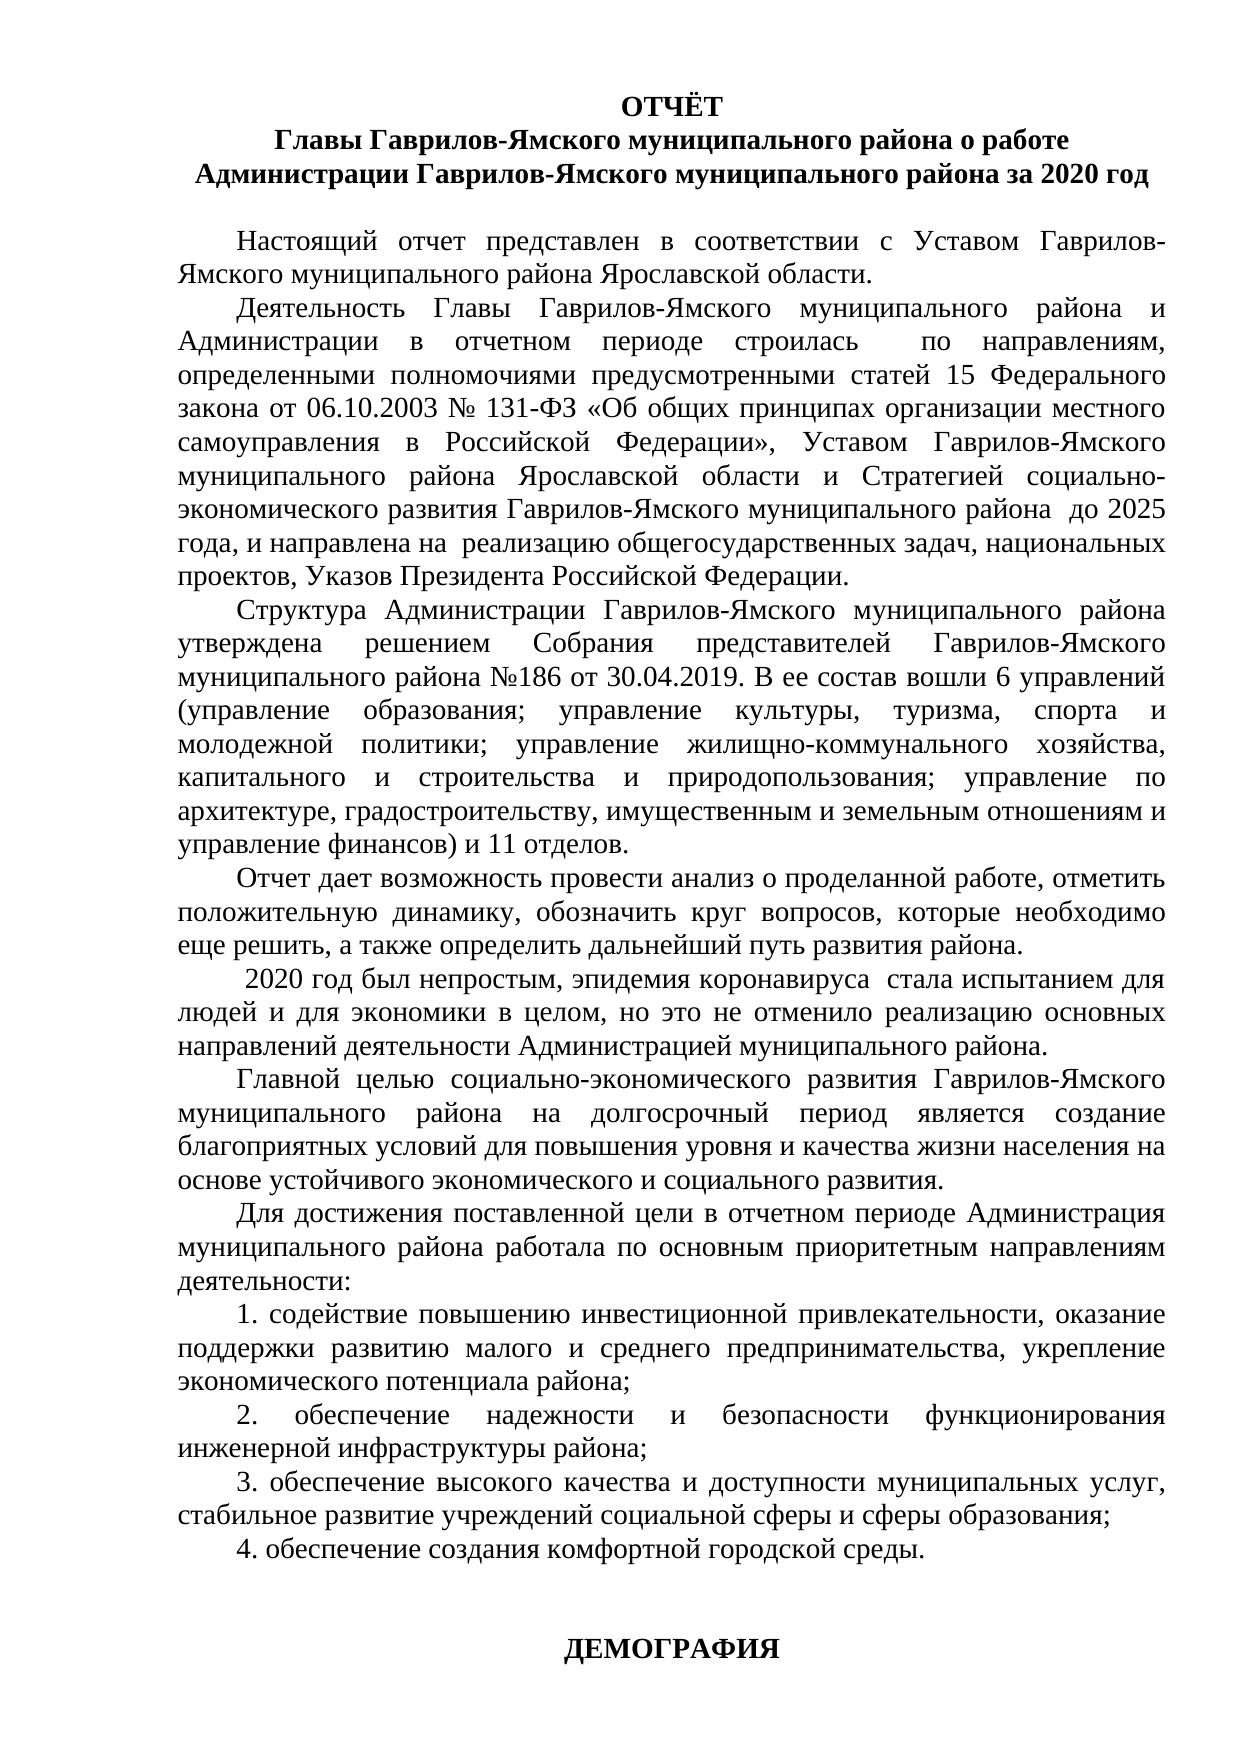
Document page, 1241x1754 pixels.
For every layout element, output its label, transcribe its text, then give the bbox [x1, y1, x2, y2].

text Отчет дает возможность провести анализ о проделанной работе, отметить положительную динамику, обозначить круг вопросов, которые необходимо еще решить, а также определить дальнейший путь развития района. [177, 860, 1167, 961]
text Деятельность Главы Гаврилов-Ямского муниципального района и Администрации в отчетном периоде строилась по направлениям, определенными полномочиями предусмотренными статей 15 Федерального закона от 06.10.2003 № 131-ФЗ «Об общих принципах организации местного самоуправления в Российской Федерации», Уставом Гаврилов-Ямского муниципального района Ярославской области и Стратегией социально-экономического развития Гаврилов-Ямского муниципального района до 2025 года, и направлена на реализацию общегосударственных задач, национальных проектов, Указов Президента Российской Федерации. [177, 290, 1167, 592]
text Главной целью социально-экономического развития Гаврилов-Ямского муниципального района на долгосрочный период является создание благоприятных условий для повышения уровня и качества жизни населения на основе устойчивого экономического и социального развития. [177, 1061, 1167, 1196]
text ОТЧЁТ [177, 89, 1167, 122]
text Главы Гаврилов-Ямского муниципального района о работе Администрации Гаврилов-Ямского муниципального района за 2020 год [177, 122, 1167, 189]
text 1. содействие повышению инвестиционной привлекательности, оказание поддержки развитию малого и среднего предпринимательства, укрепление экономического потенциала района; [177, 1296, 1167, 1397]
text 3. обеспечение высокого качества и доступности муниципальных услуг, стабильное развитие учреждений социальной сферы и сферы образования; [177, 1464, 1167, 1531]
text Для достижения поставленной цели в отчетном периоде Администрация муниципального района работала по основным приоритетным направлениям деятельности: [177, 1196, 1167, 1296]
text Структура Администрации Гаврилов-Ямского муниципального района утверждена решением Собрания представителей Гаврилов-Ямского муниципального района №186 от 30.04.2019. В ее состав вошли 6 управлений (управление образования; управление культуры, туризма, спорта и молодежной политики; управление жилищно-коммунального хозяйства, капитального и строительства и природопользования; управление по архитектуре, градостроительству, имущественным и земельным отношениям и управление финансов) и 11 отделов. [177, 592, 1167, 860]
text Настоящий отчет представлен в соответствии с Уставом Гаврилов-Ямского муниципального района Ярославской области. [177, 223, 1167, 290]
text 2020 год был непростым, эпидемия коронавируса стала испытанием для людей и для экономики в целом, но это не отменило реализацию основных направлений деятельности Администрацией муниципального района. [177, 961, 1167, 1061]
text 2. обеспечение надежности и безопасности функционирования инженерной инфраструктуры района; [177, 1397, 1167, 1464]
text 4. обеспечение создания комфортной городской среды. [177, 1531, 1167, 1564]
text ДЕМОГРАФИЯ [177, 1632, 1167, 1665]
